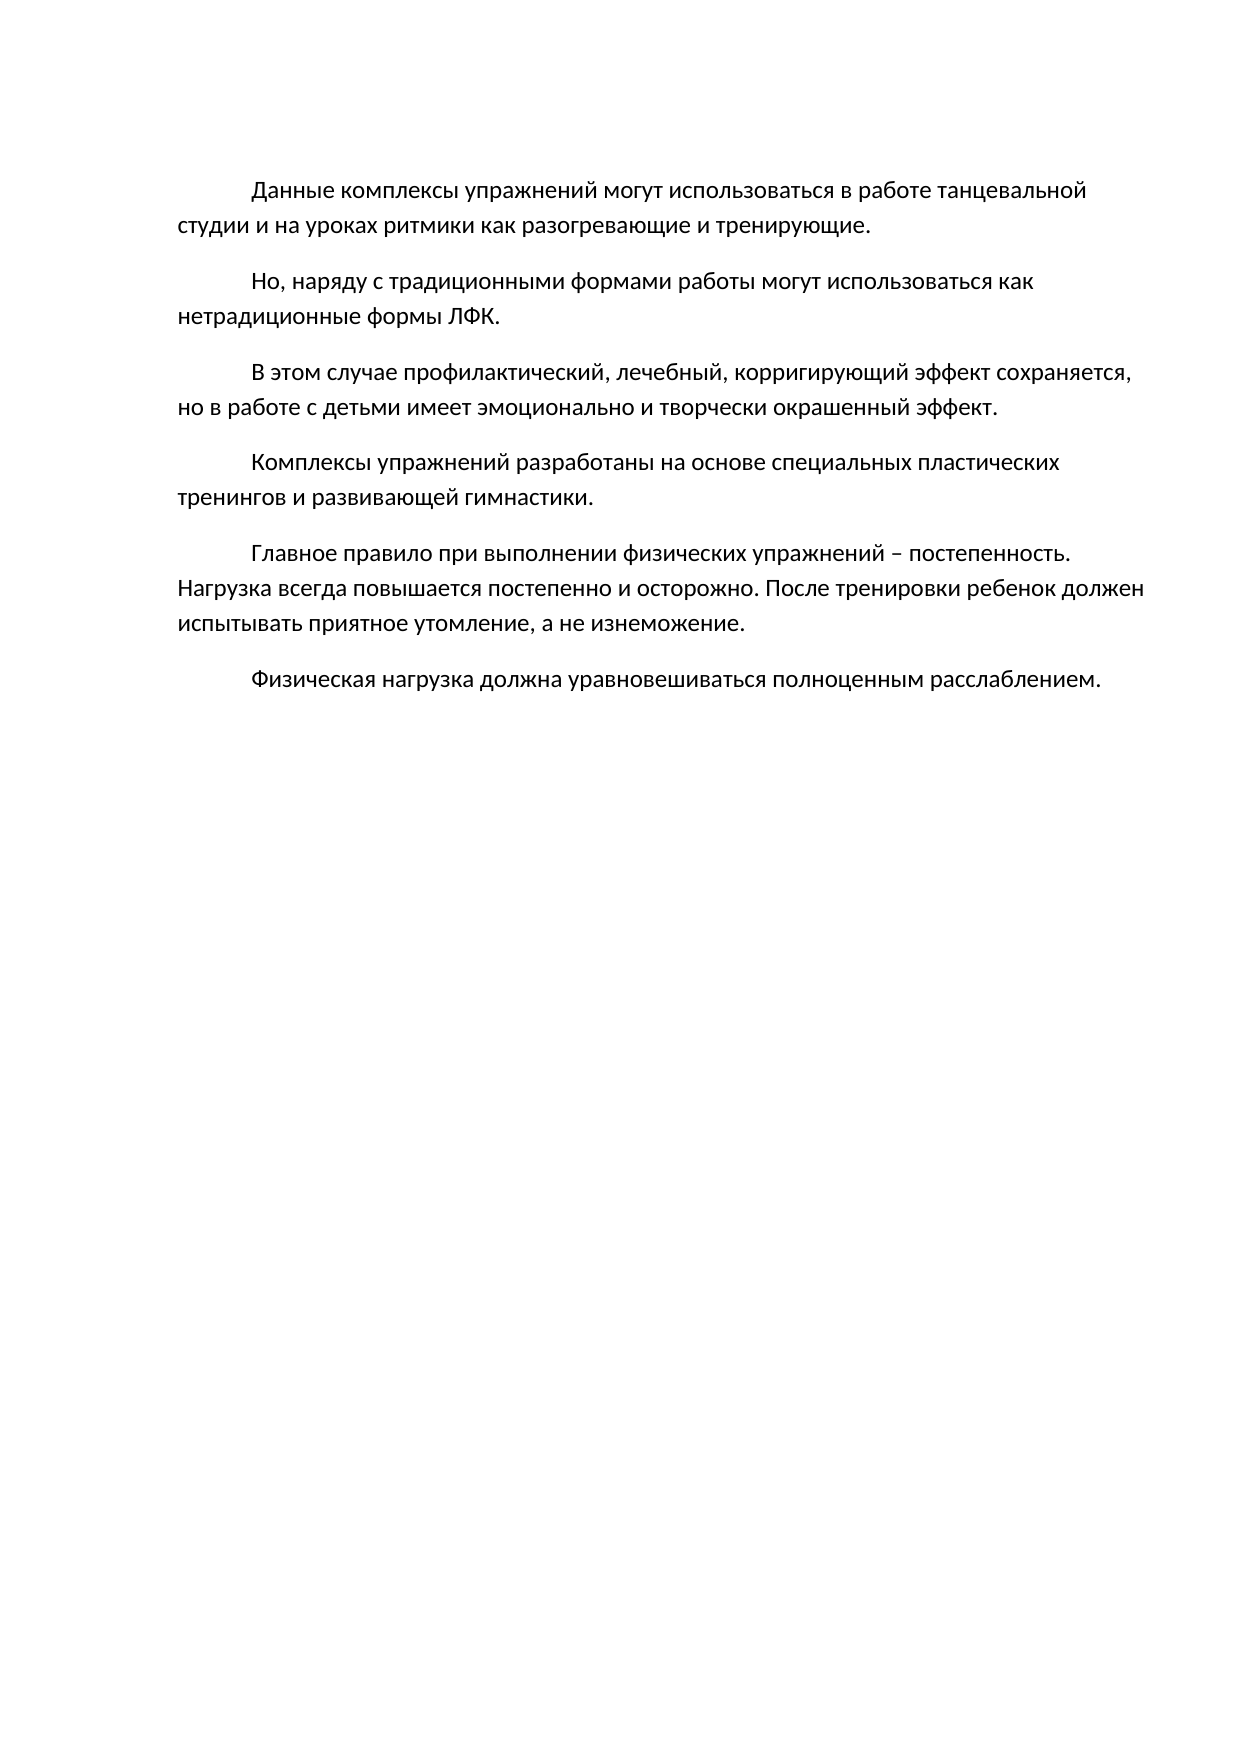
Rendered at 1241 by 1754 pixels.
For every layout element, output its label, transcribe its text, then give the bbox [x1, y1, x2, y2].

text В этом случае профилактический, лечебный, корригирующий эффект сохраняется, но в работе с детьми имеет эмоционально и творчески окрашенный эффект. [177, 356, 1152, 421]
text Главное правило при выполнении физических упражнений – постепенность. Нагрузка всегда повышается постепенно и осторожно. После тренировки ребенок должен испытывать приятное утомление, а не изнеможение. [177, 537, 1152, 638]
text Но, наряду с традиционными формами работы могут использоваться как нетрадиционные формы ЛФК. [177, 265, 1152, 330]
text Данные комплексы упражнений могут использоваться в работе танцевальной студии и на уроках ритмики как разогревающие и тренирующие. [177, 174, 1152, 239]
text Комплексы упражнений разработаны на основе специальных пластических тренингов и развивающей гимнастики. [177, 446, 1152, 512]
text Физическая нагрузка должна уравновешиваться полноценным расслаблением. [177, 663, 1152, 694]
